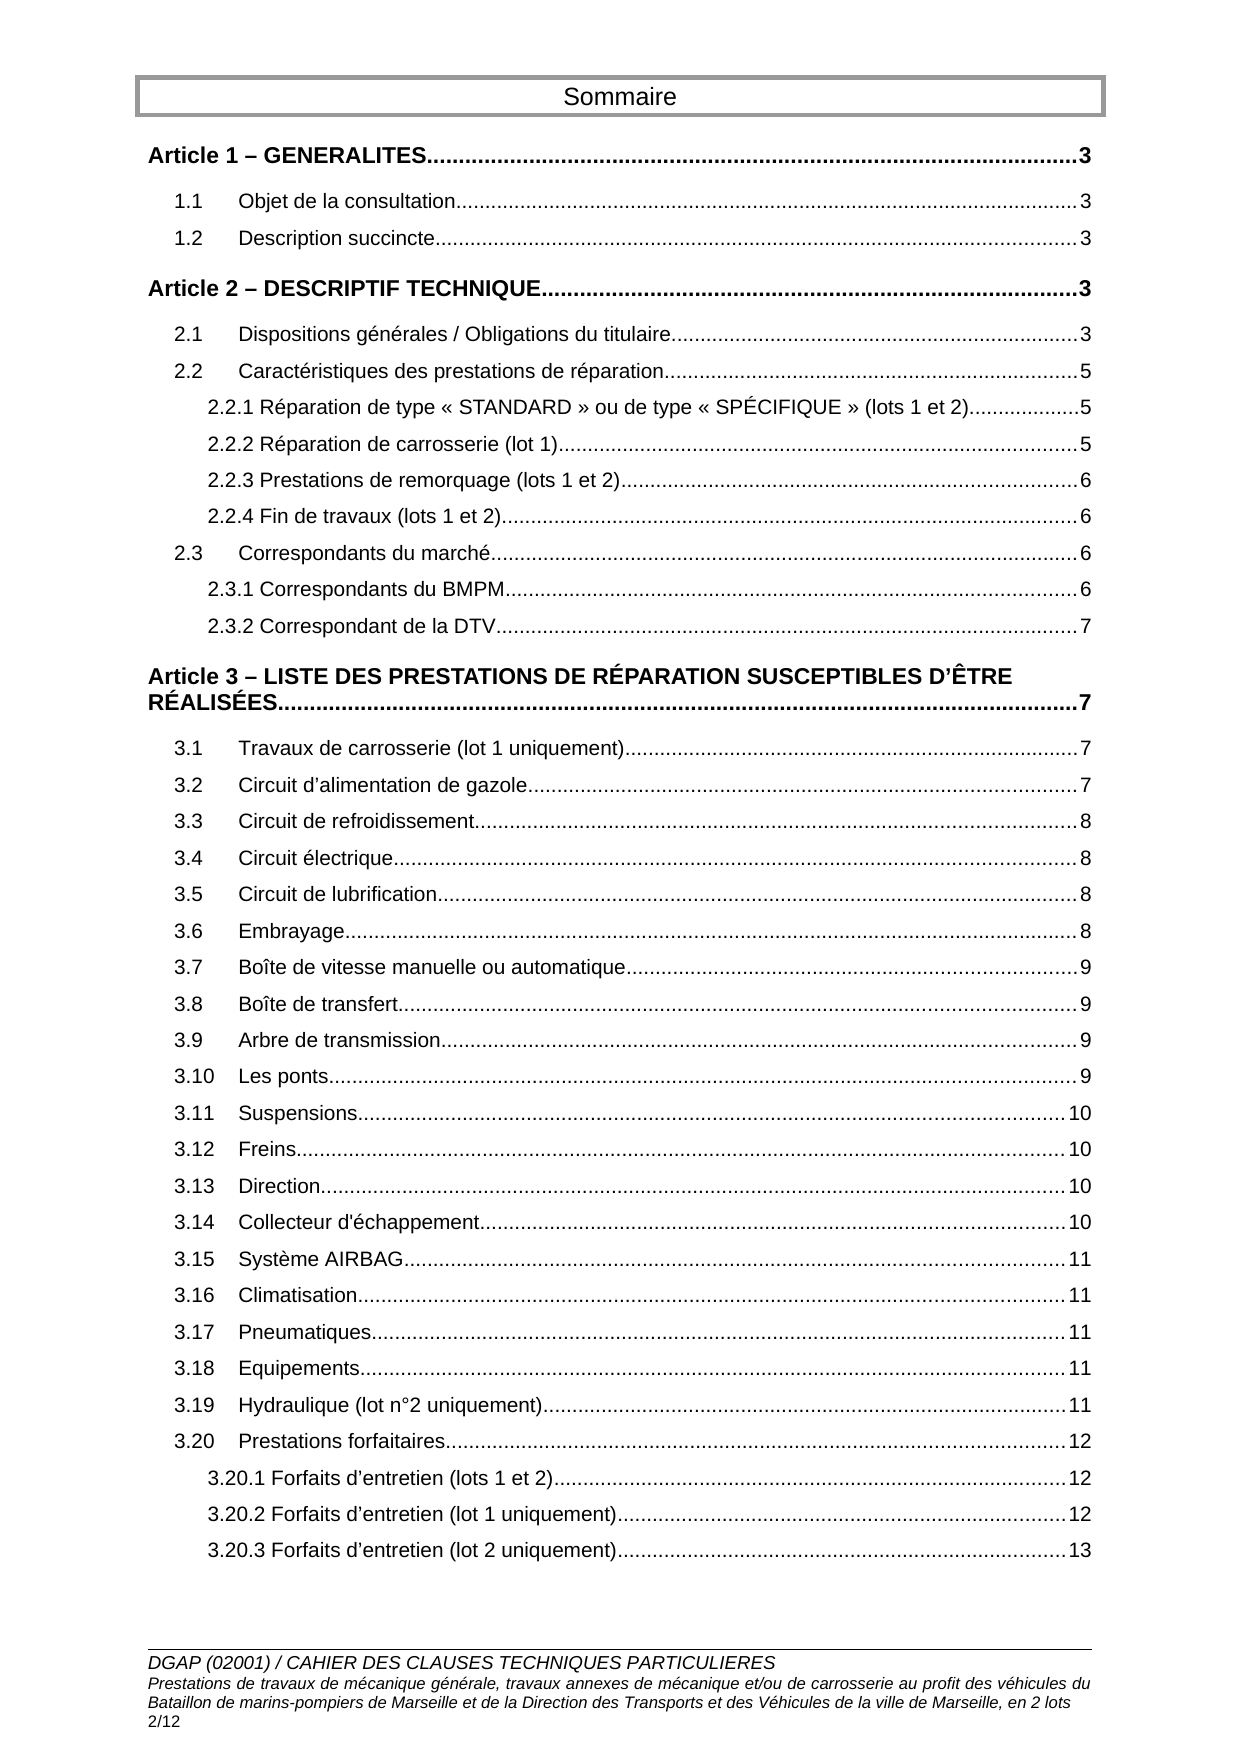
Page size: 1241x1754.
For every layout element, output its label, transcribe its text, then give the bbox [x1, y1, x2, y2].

text 2.3 Correspondants du marché 6 [174, 541, 1092, 565]
text 3.5 Circuit de lubrification 8 [174, 882, 1092, 906]
text Article 1 – GENERALITES 3 [427, 142, 1092, 168]
text 2.1 Dispositions générales / Obligations du titulaire. 3 [174, 322, 1092, 346]
text 3.6 Embrayage 8 [174, 918, 1092, 942]
text 2.3.2 Correspondant de la DTV 7 [207, 614, 1092, 638]
text 3.1 Travaux de carrosserie (lot 1 uniquement) 7 [174, 736, 1092, 760]
text 3.13 Direction 10 [174, 1174, 1092, 1198]
text 3.8 Boîte de transfert 9 [174, 991, 1092, 1015]
text 3.19 Hydraulique (lot n°2 uniquement) 11 [174, 1392, 1092, 1416]
text 3.18 Equipements 11 [174, 1356, 1092, 1380]
text 3.14 Collecteur d'échappement 10 [174, 1210, 1092, 1234]
text 3.4 Circuit électrique 8 [174, 846, 1092, 869]
text 1.2 Description succincte 3 [174, 226, 1092, 250]
text 3.3 Circuit de refroidissement 8 [174, 809, 1092, 833]
text 3.20.3 Forfaits d’entretien (lot 2 uniquement) 13 [207, 1538, 1092, 1562]
text 2.2.1 Réparation de type « STANDARD » ou de type « SPÉCIFIQUE » (lots 1 et 2) 5 [207, 395, 1092, 419]
text 3.9 Arbre de transmission 9 [174, 1028, 1092, 1052]
text 3.7 Boîte de vitesse manuelle ou automatique 9 [174, 955, 1092, 979]
text 3.11 Suspensions 10 [174, 1101, 1092, 1125]
text Sommaire [140, 80, 1101, 113]
text 3.16 Climatisation 11 [174, 1283, 1092, 1307]
text 3.2 Circuit d’alimentation de gazole 7 [174, 773, 1092, 797]
text Article 2 – DESCRIPTIF TECHNIQUE 3 [148, 275, 1092, 301]
text 3.10 Les ponts 9 [174, 1064, 1092, 1088]
text 2.2.2 Réparation de carrosserie (lot 1) 5 [207, 431, 1092, 455]
text 2.2.3 Prestations de remorquage (lots 1 et 2) 6 [207, 468, 1092, 492]
text 3.20 Prestations forfaitaires 12 [174, 1429, 1092, 1453]
text 3.15 Système AIRBAG 11 [174, 1247, 1092, 1271]
text 3.17 Pneumatiques 11 [174, 1319, 1092, 1343]
text 1.1 Objet de la consultation 3 [174, 189, 1092, 213]
text 2.3.1 Correspondants du BMPM 6 [207, 577, 1092, 601]
text 2.2 Caractéristiques des prestations de réparation 5 [174, 358, 1092, 382]
text 3.20.2 Forfaits d’entretien (lot 1 uniquement) 12 [207, 1502, 1092, 1526]
text Article 3 – LISTE DES PRESTATIONS DE RÉPARATION SUSCEPTIBLES D’ÊTRE RÉALISÉES 7 [148, 663, 1092, 715]
text 2.2.4 Fin de travaux (lots 1 et 2) 6 [207, 504, 1092, 528]
text 3.20.1 Forfaits d’entretien (lots 1 et 2) 12 [207, 1465, 1092, 1489]
text 3.12 Freins 10 [174, 1137, 1092, 1161]
